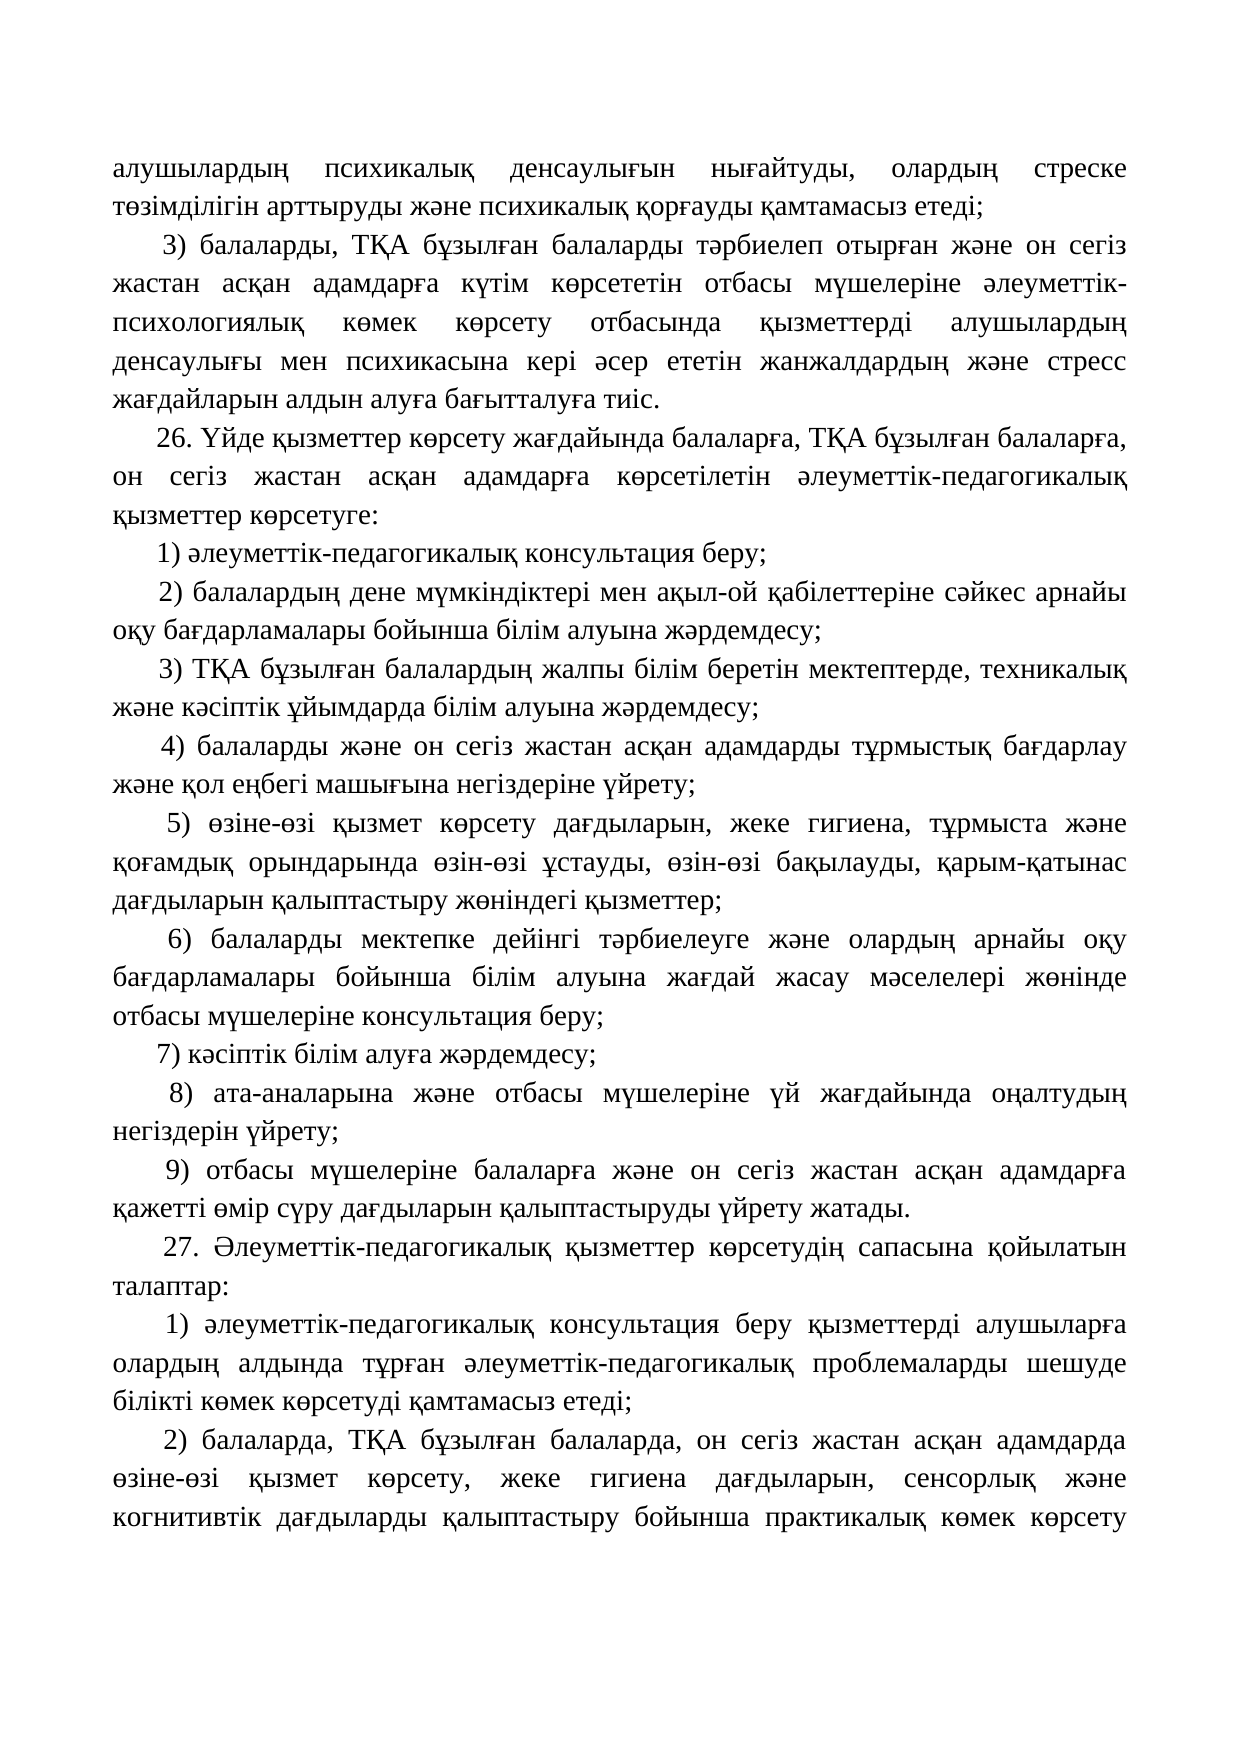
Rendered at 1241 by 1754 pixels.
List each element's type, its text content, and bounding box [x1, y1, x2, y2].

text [112, 1422, 1128, 1532]
text 26. Үйде қызметтер көрсету жағдайында балаларға, ТҚА бұзылған балаларға, он сегіз жастан асқан адамдарға көрсетілетін әлеуметтік-педагогикалық қызметтер көрсетуге: [112, 420, 1128, 530]
text 27. Әлеуметтік-педагогикалық қызметтер көрсетудің сапасына қойылатын талаптар: [112, 1229, 1128, 1301]
text 4) балаларды және он сегіз жастан асқан адамдарды тұрмыстық бағдарлау және қол еңбегі машығына негіздеріне үйрету; [112, 728, 1128, 800]
text 1) әлеуметтік-педагогикалық консультация беру қызметтерді алушыларға олардың алдында тұрған әлеуметтік-педагогикалық проблемаларды шешуде білікті көмек көрсетуді қамтамасыз етеді; [112, 1306, 1128, 1417]
text 3) балаларды, ТҚА бұзылған балаларды тәрбиелеп отырған және он сегіз жастан асқан адамдарға күтім көрсететін отбасы мүшелеріне әлеуметтік-психологиялық көмек көрсету отбасында қызметтерді алушылардың денсаулығы мен психикасына кері әсер ететін жанжалдардың және стресс жағдайларын алдын алуға бағытталуға тиіс. [112, 227, 1128, 415]
text 6) балаларды мектепке дейінгі тәрбиелеуге және олардың арнайы оқу бағдарламалары бойынша білім алуына жағдай жасау мәселелері жөнінде отбасы мүшелеріне консультация беру; [112, 921, 1128, 1031]
text 9) отбасы мүшелеріне балаларға және он сегіз жастан асқан адамдарға қажетті өмір сүру дағдыларын қалыптастыруды үйрету жатады. [112, 1152, 1128, 1224]
text 1) әлеуметтік-педагогикалық консультация беру; [112, 535, 1128, 569]
text 7) кәсіптік білім алуға жәрдемдесу; [112, 1036, 1128, 1070]
text 3) ТҚА бұзылған балалардың жалпы білім беретін мектептерде, техникалық және кәсіптік ұйымдарда білім алуына жәрдемдесу; [112, 651, 1128, 723]
text 8) ата-аналарына және отбасы мүшелеріне үй жағдайында оңалтудың негіздерін үйрету; [112, 1075, 1128, 1147]
text 5) өзіне-өзі қызмет көрсету дағдыларын, жеке гигиена, тұрмыста және қоғамдық орындарында өзін-өзі ұстауды, өзін-өзі бақылауды, қарым-қатынас дағдыларын қалыптастыру жөніндегі қызметтер; [112, 805, 1128, 916]
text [112, 150, 1128, 222]
text 2) балалардың дене мүмкіндіктері мен ақыл-ой қабілеттеріне сәйкес арнайы оқу бағдарламалары бойынша білім алуына жәрдемдесу; [112, 574, 1128, 646]
